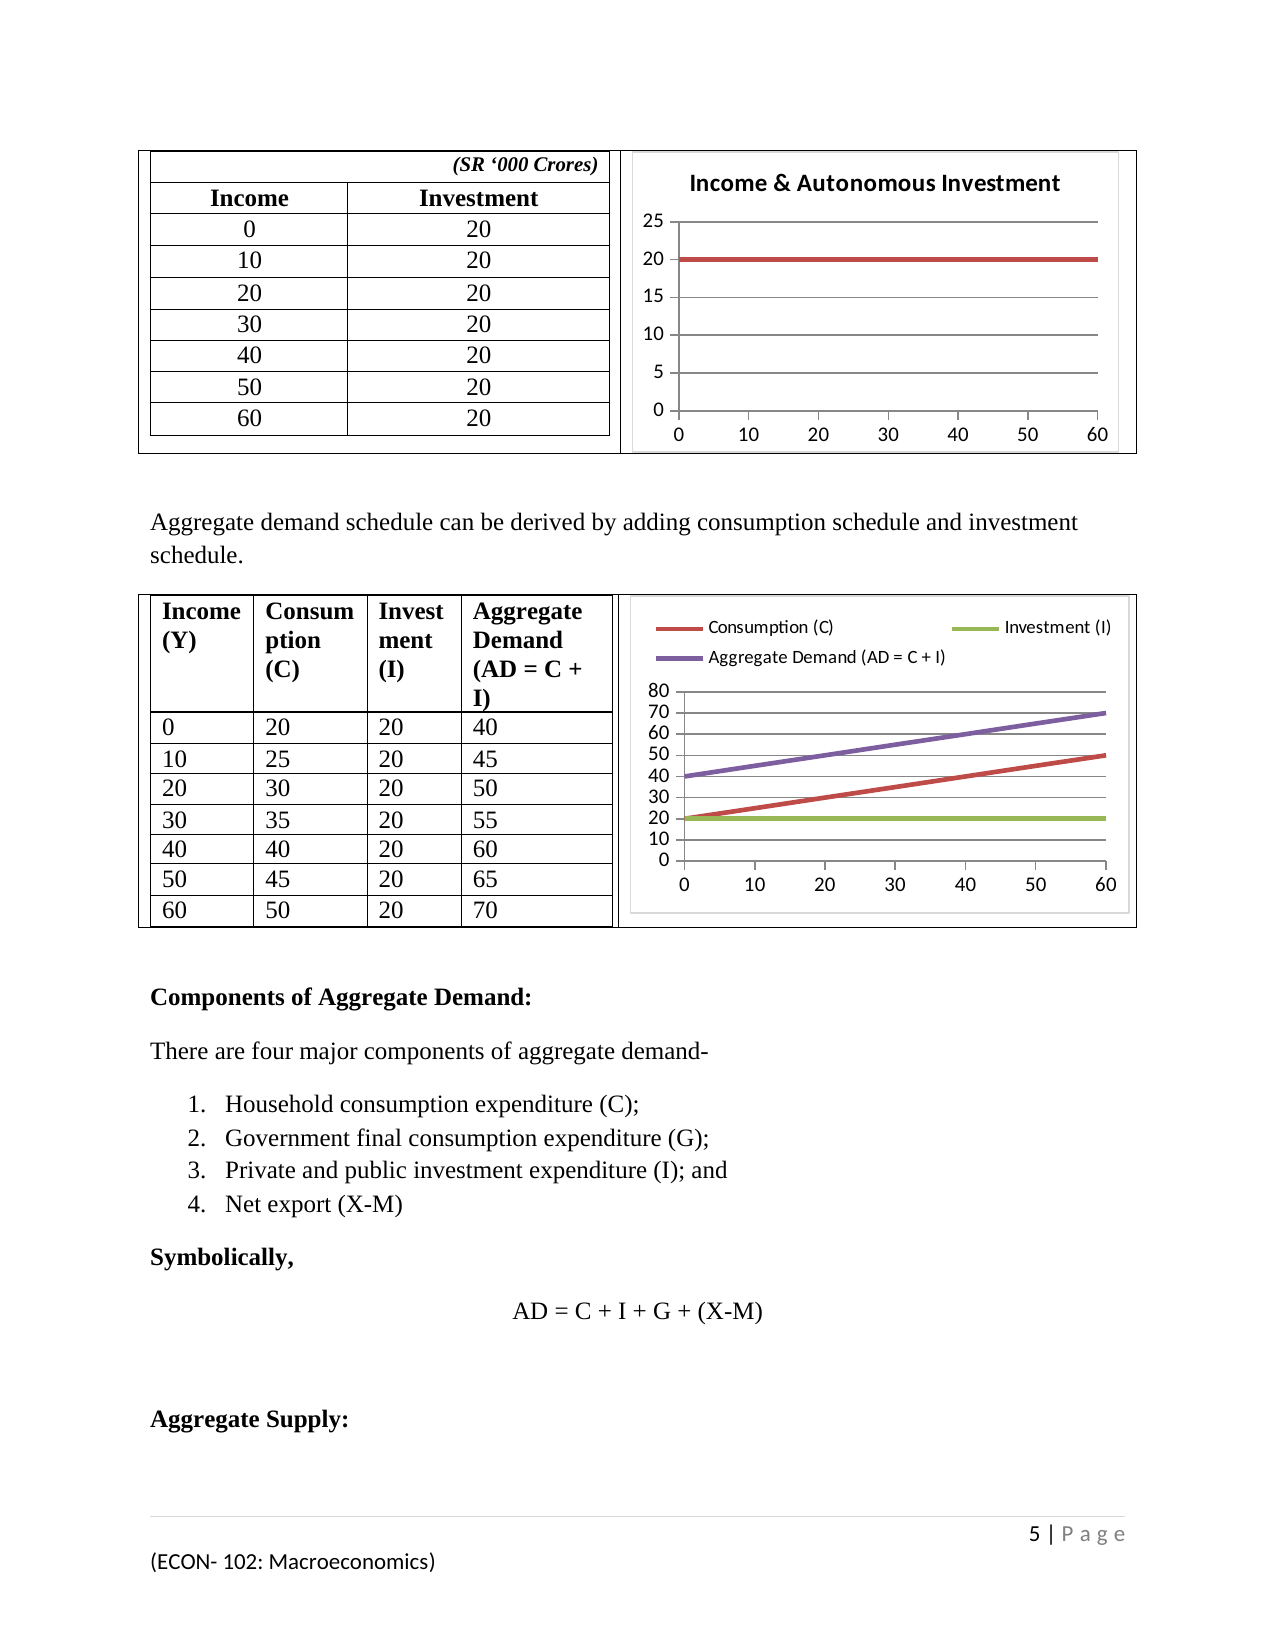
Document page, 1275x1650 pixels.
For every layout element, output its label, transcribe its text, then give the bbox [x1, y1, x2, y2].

table_header [619, 595, 1136, 927]
table_header [254, 774, 367, 804]
table_header [368, 774, 461, 804]
table_header [254, 805, 367, 834]
table_header [254, 896, 367, 926]
list Private and public investment expenditure (I); and [187, 1156, 1125, 1184]
table_header [151, 713, 253, 743]
table_header [151, 835, 253, 863]
table_header [368, 864, 461, 895]
table_header [462, 864, 612, 895]
table_header [462, 596, 612, 711]
text Components of Aggregate Demand: [150, 982, 1125, 1011]
table_header [462, 805, 612, 834]
table_header [151, 896, 253, 926]
table_header [254, 713, 367, 743]
text Aggregate Supply: [150, 1404, 1125, 1433]
list Net export (X-M) [187, 1189, 1125, 1217]
table_header [151, 864, 253, 895]
table_header [368, 596, 461, 711]
table_header [368, 744, 461, 773]
table_header [462, 774, 612, 804]
table_header [151, 596, 253, 711]
text Symbolically, [150, 1242, 1125, 1271]
table_header [254, 596, 367, 711]
table_header [613, 595, 618, 927]
table_header [139, 595, 150, 927]
table_header [151, 805, 253, 834]
table_header [368, 805, 461, 834]
table_header [462, 744, 612, 773]
text There are four major components of aggregate demand- [150, 1036, 1125, 1064]
text Aggregate demand schedule can be derived by adding consumption schedule and investment schedule. [150, 507, 1125, 569]
table_header [368, 896, 461, 926]
table_header [151, 744, 253, 773]
table_header [462, 835, 612, 863]
text AD = C + I + G + (X-M) [150, 1296, 1125, 1325]
table_header [368, 835, 461, 863]
table_header [139, 151, 620, 453]
list Household consumption expenditure (C); [187, 1089, 1125, 1118]
table_header [1119, 151, 1136, 453]
table_header [254, 744, 367, 773]
table_header [254, 864, 367, 895]
list Government final consumption expenditure (G); [187, 1123, 1125, 1151]
table_header [254, 835, 367, 863]
table_header [151, 774, 253, 804]
table_header [621, 151, 632, 453]
table_header [368, 713, 461, 743]
table_header [462, 713, 612, 743]
table_header [462, 896, 612, 926]
